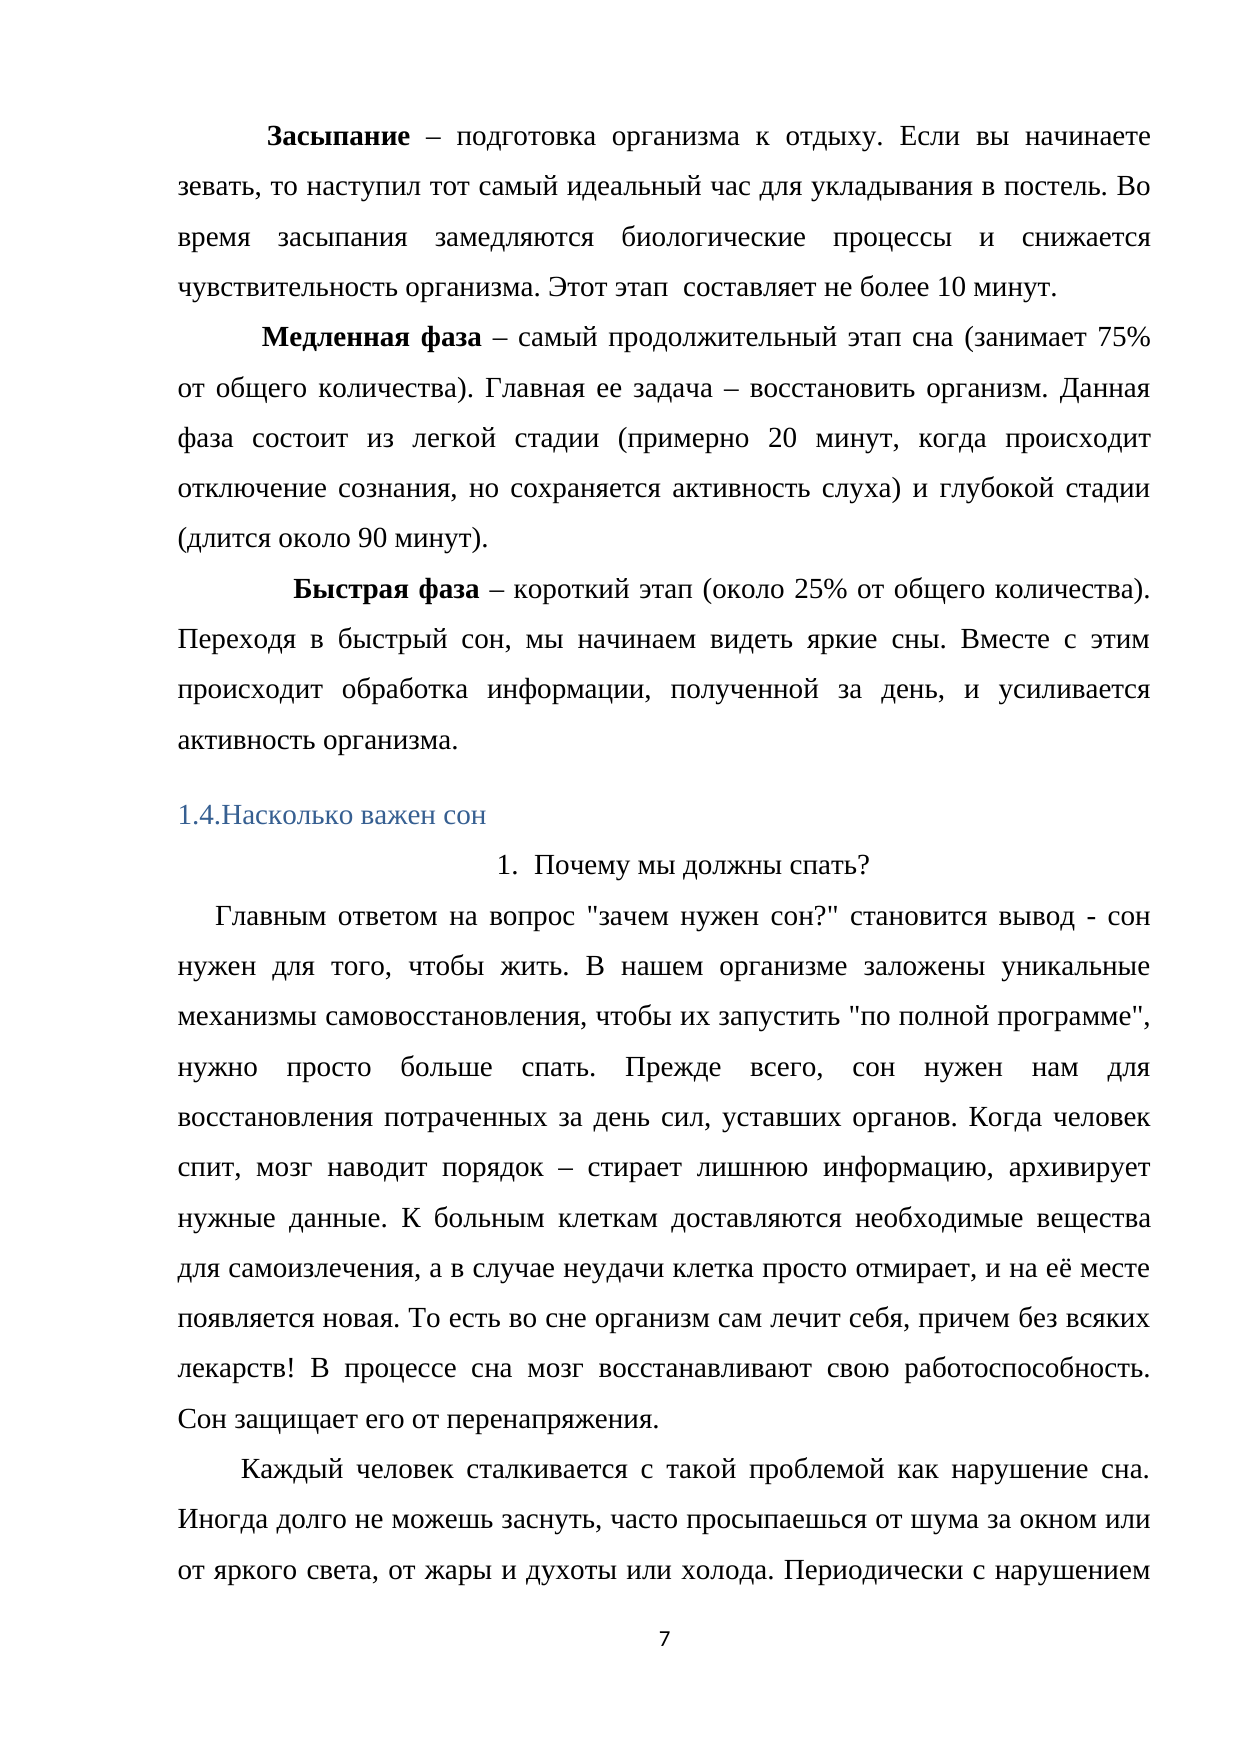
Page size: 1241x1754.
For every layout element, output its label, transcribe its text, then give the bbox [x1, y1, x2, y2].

list Главным ответом на вопрос "зачем нужен сон?" становится вывод - сон нужен для того, чтобы жить. В нашем организме заложены уникальные механизмы самовосстановления, чтобы их запустить "по полной программе", нужно просто больше спать. Прежде всего, сон нужен нам для восстановления потраченных за день сил, уставших органов. Когда человек спит, мозг наводит порядок – стирает лишнюю информацию, архивирует нужные данные. К больным клеткам доставляются необходимые вещества для самоизлечения, а в случае неудачи клетка просто отмирает, и на её месте появляется новая. То есть во сне организм сам лечит себя, причем без всяких лекарств! В процессе сна мозг восстанавливают свою работоспособность. Сон защищает его от перенапряжения. [177, 898, 1152, 1434]
text Медленная фаза – самый продолжительный этап сна (занимает 75% от общего количества). Главная ее задача – восстановить организм. Данная фаза состоит из легкой стадии (примерно 20 минут, когда происходит отключение сознания, но сохраняется активность слуха) и глубокой стадии (длится около 90 минут). [177, 319, 1152, 554]
text Засыпание – подготовка организма к отдыху. Если вы начинаете зевать, то наступил тот самый идеальный час для укладывания в постель. Во время засыпания замедляются биологические процессы и снижается чувствительность организма. Этот этап составляет не более 10 минут. [177, 118, 1152, 303]
subtitle 1.4.Насколько важен сон [177, 797, 1152, 831]
list Почему мы должны спать? [215, 847, 1152, 881]
text Быстрая фаза – короткий этап (около 25% от общего количества). Переходя в быстрый сон, мы начинаем видеть яркие сны. Вместе с этим происходит обработка информации, полученной за день, и усиливается активность организма. [177, 571, 1152, 755]
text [177, 1451, 1152, 1585]
